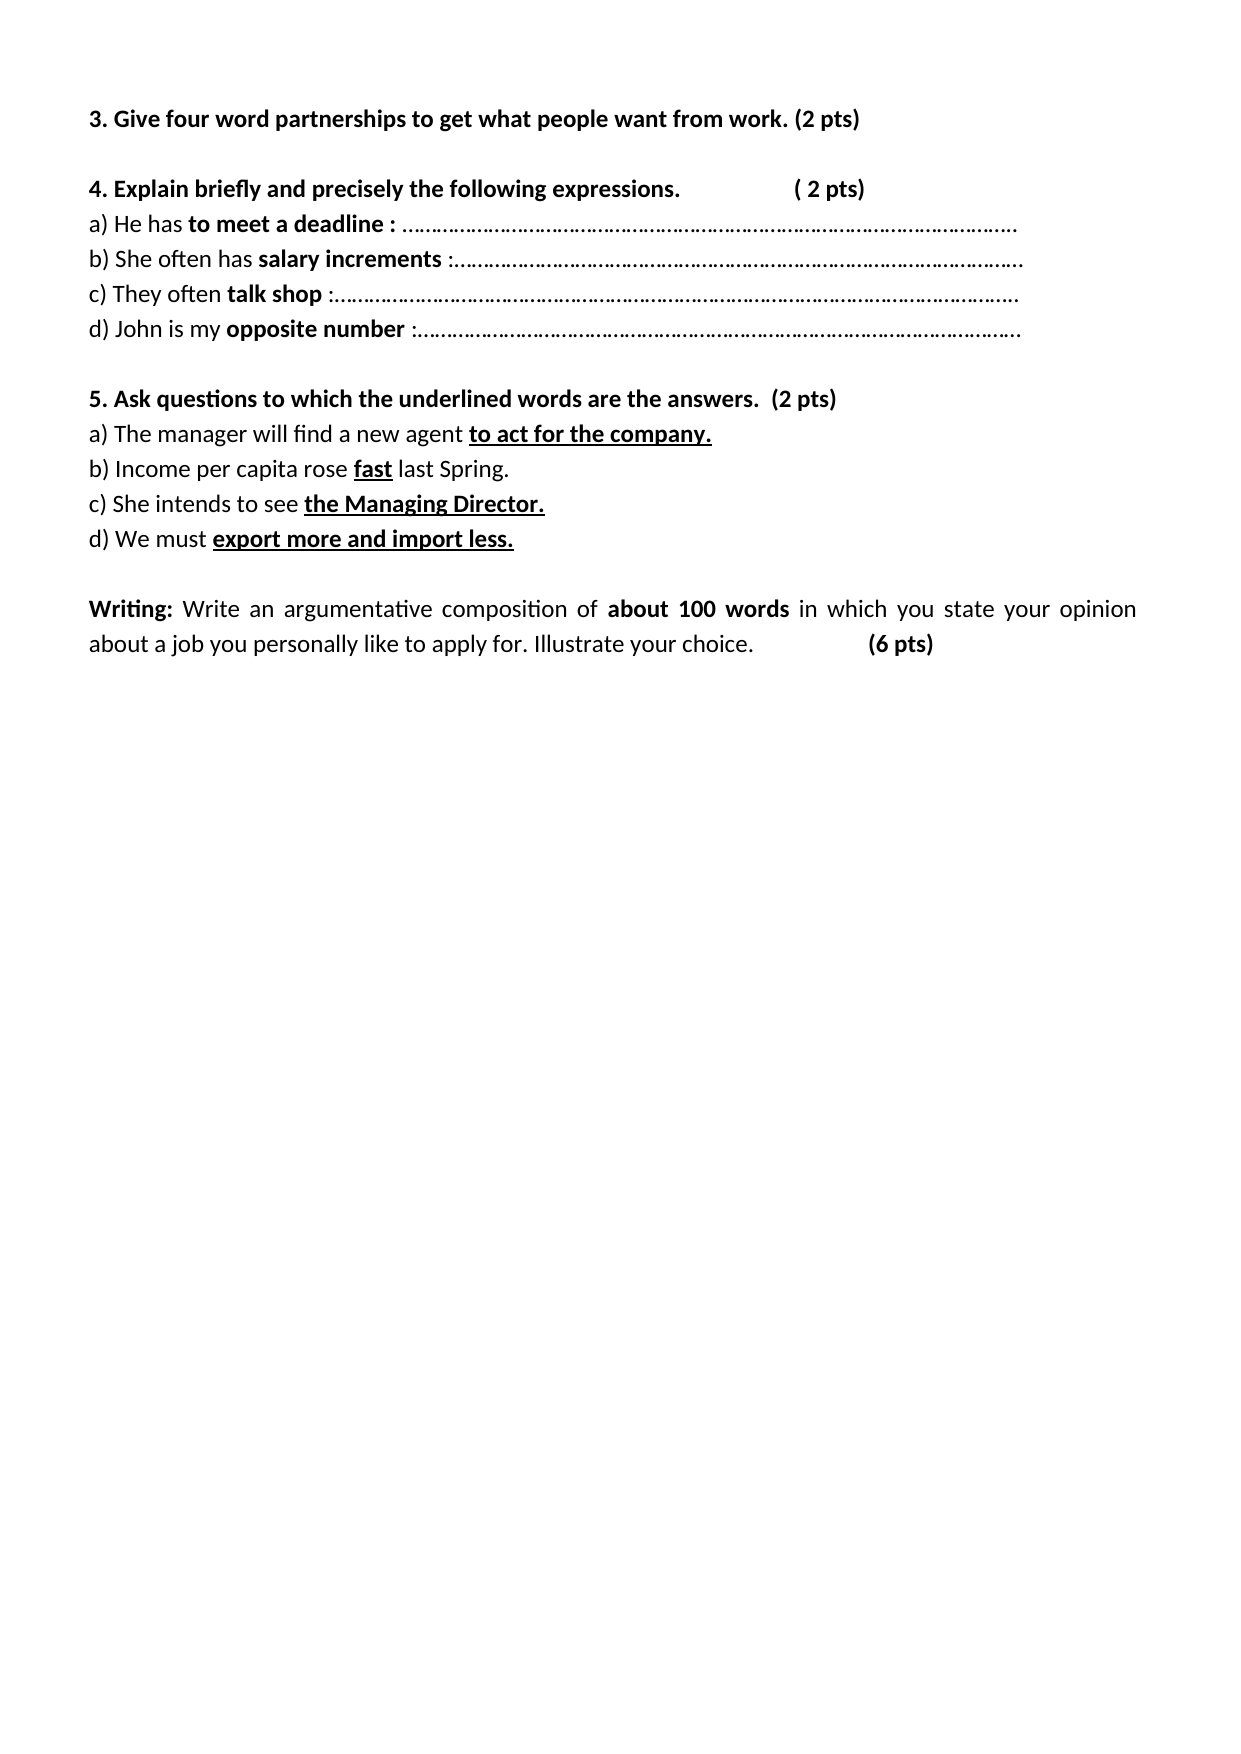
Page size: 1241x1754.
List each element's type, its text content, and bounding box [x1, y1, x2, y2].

text c) They often talk shop :……………………………………………………………………………………………………….. [89, 278, 1137, 309]
text d) John is my opposite number :…………………………………………………………………………………………… [89, 313, 1137, 344]
text d) We must export more and import less. [89, 523, 1137, 554]
text 3. Give four word partnerships to get what people want from work. (2 pts) [89, 103, 1137, 134]
text 5. Ask questions to which the underlined words are the answers. (2 pts) [89, 383, 1137, 414]
text b) She often has salary increments :……………………………………………………………………………………… [89, 243, 1137, 274]
text c) She intends to see the Managing Director. [89, 488, 1137, 519]
text a) He has to meet a deadline : …………………………………………………………………………………………….. [89, 208, 1137, 239]
text a) The manager will find a new agent to act for the company. [89, 418, 1137, 449]
text b) Income per capita rose fast last Spring. [89, 453, 1137, 484]
text 4. Explain briefly and precisely the following expressions. ( 2 pts) [89, 173, 1137, 204]
text Writing: Write an argumentative composition of about 100 words in which you state your opinion about a job you personally like to apply for. Illustrate your choice. (6 pts) [89, 593, 1137, 659]
